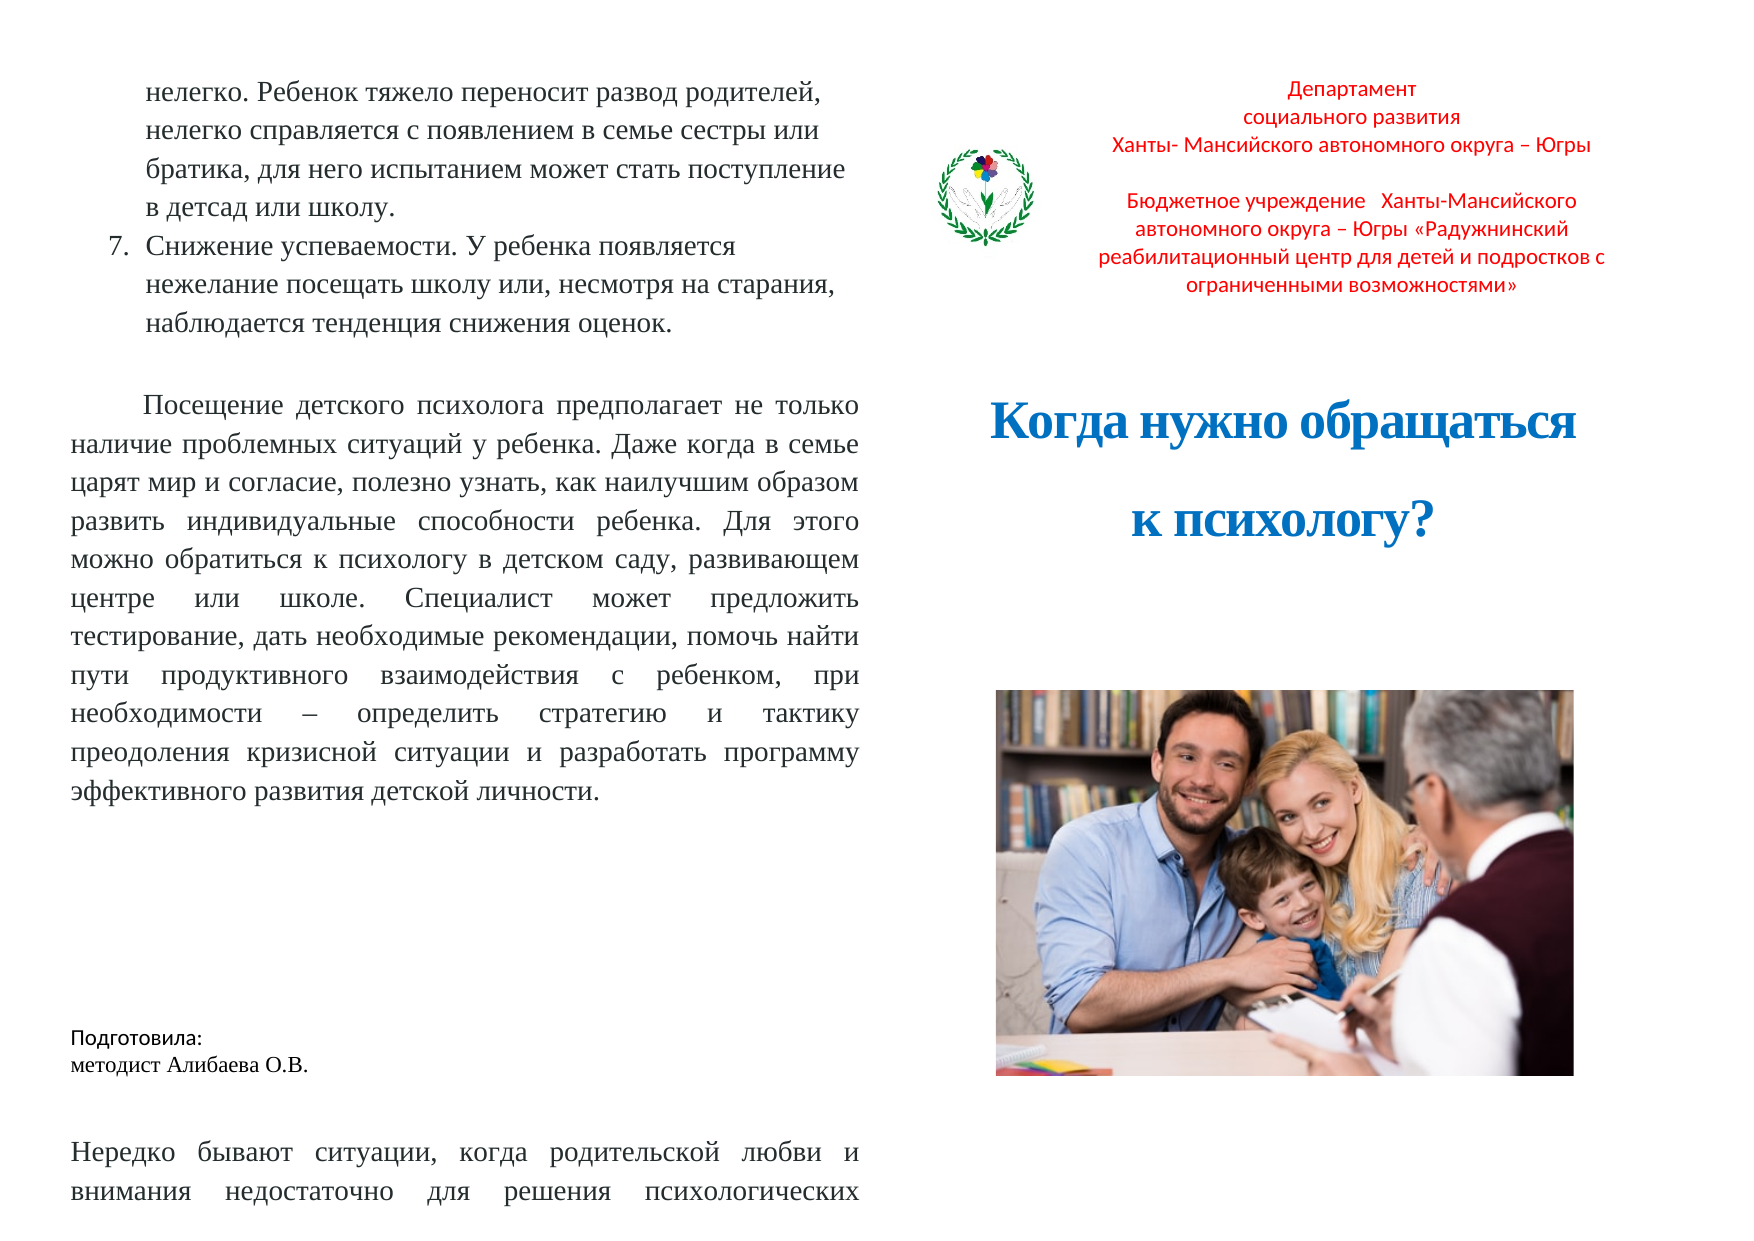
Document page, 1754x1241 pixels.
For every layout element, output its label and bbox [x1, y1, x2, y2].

table_header [59, 74, 871, 1207]
picture [995, 690, 1574, 1076]
table_header [871, 74, 1698, 1207]
